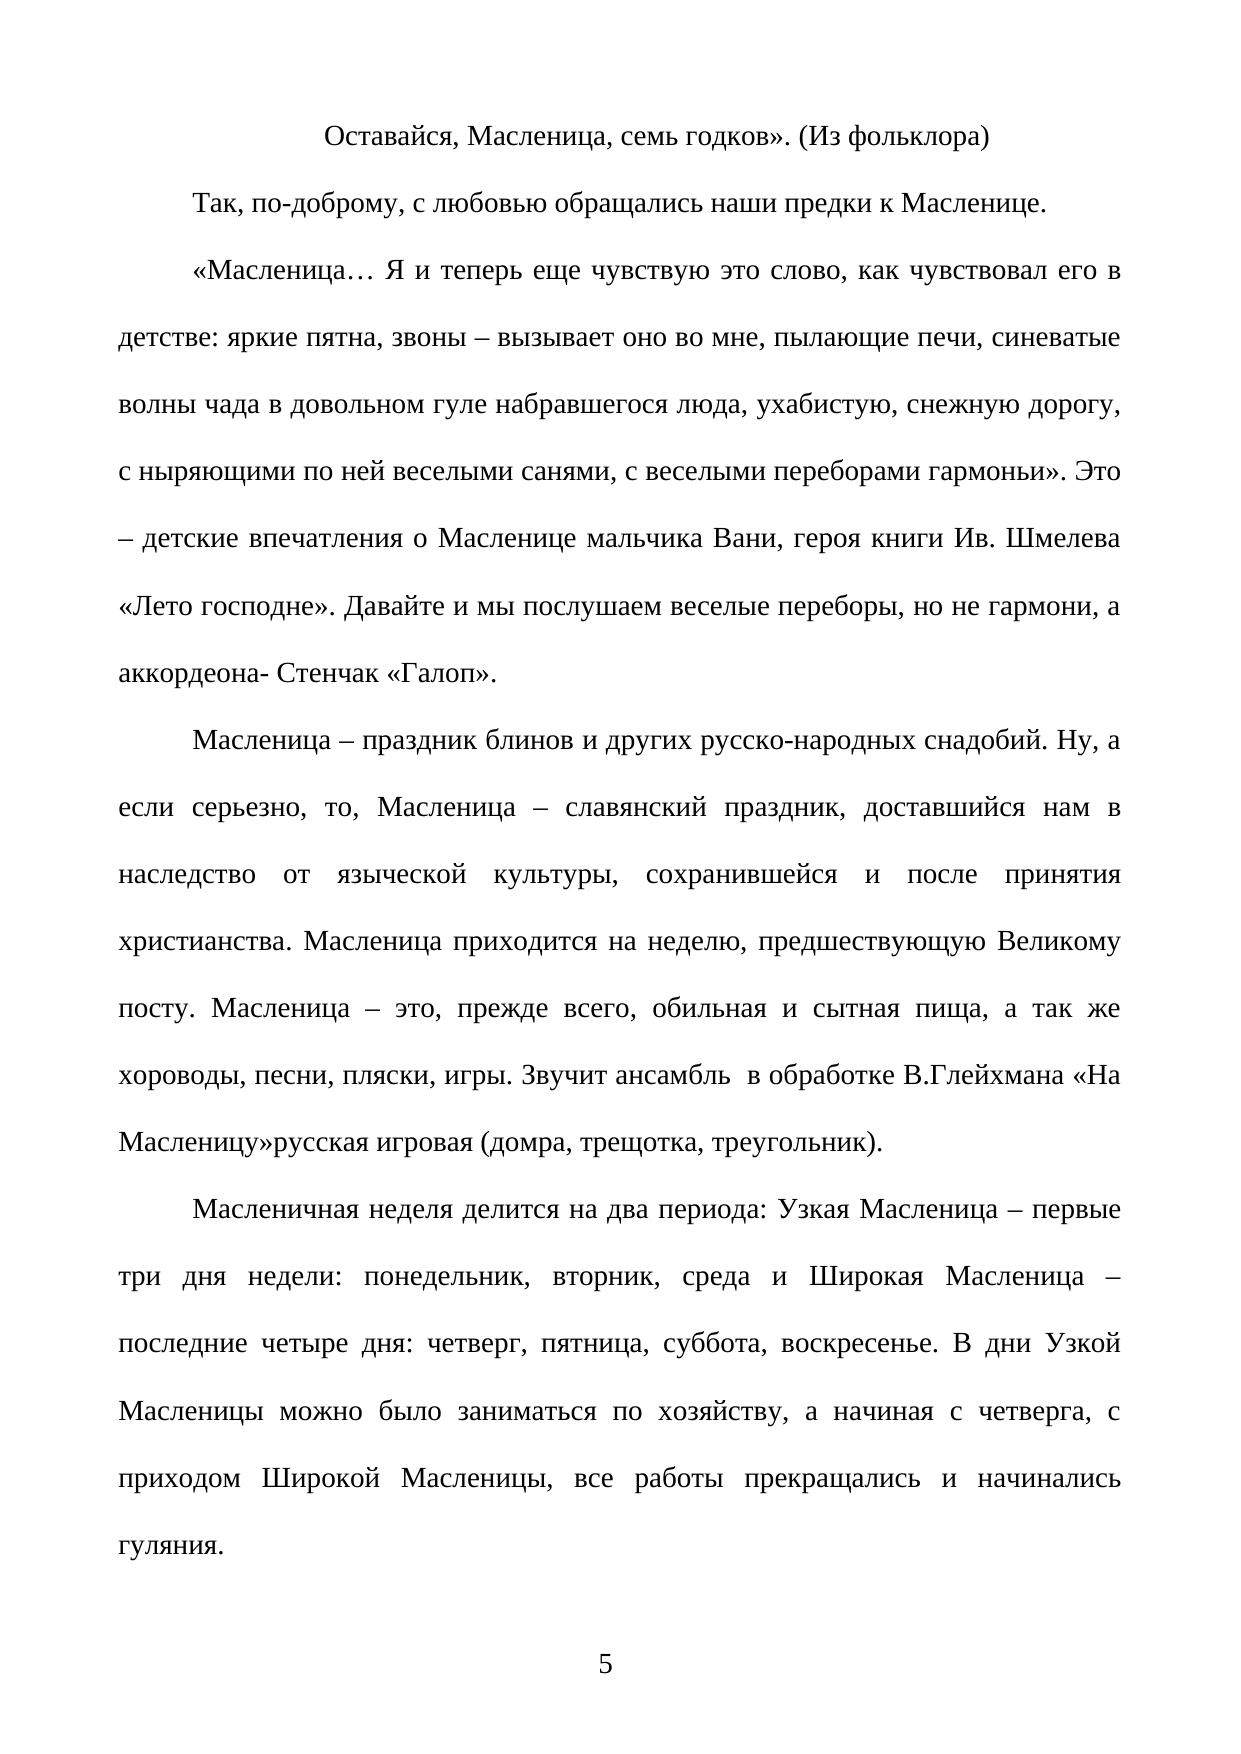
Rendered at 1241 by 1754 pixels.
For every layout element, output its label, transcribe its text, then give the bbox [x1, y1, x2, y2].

text Оставайся, Масленица, семь годков». (Из фольклора) [118, 118, 1122, 152]
text Масленичная неделя делится на два периода: Узкая Масленица – первые три дня недели: понедельник, вторник, среда и Широкая Масленица – последние четыре дня: четверг, пятница, суббота, воскресенье. В дни Узкой Масленицы можно было заниматься по хозяйству, а начиная с четверга, с приходом Широкой Масленицы, все работы прекращались и начинались гуляния. [118, 1191, 1122, 1560]
text Масленица – праздник блинов и других русско-народных снадобий. Ну, а если серьезно, то, Масленица – славянский праздник, доставшийся нам в наследство от языческой культуры, сохранившейся и после принятия христианства. Масленица приходится на неделю, предшествующую Великому посту. Масленица – это, прежде всего, обильная и сытная пища, а так же хороводы, песни, пляски, игры. Звучит ансамбль в обработке В.Глейхмана «На Масленицу»русская игровая (домра, трещотка, треугольник). [118, 722, 1122, 1158]
text Так, по-доброму, с любовью обращались наши предки к Масленице. [118, 185, 1122, 219]
text «Масленица… Я и теперь еще чувствую это слово, как чувствовал его в детстве: яркие пятна, звоны – вызывает оно во мне, пылающие печи, синеватые волны чада в довольном гуле набравшегося люда, ухабистую, снежную дорогу, с ныряющими по ней веселыми санями, с веселыми переборами гармоньи». Это – детские впечатления о Масленице мальчика Вани, героя книги Ив. Шмелева «Лето господне». Давайте и мы послушаем веселые переборы, но не гармони, а аккордеона- Стенчак «Галоп». [118, 252, 1122, 688]
